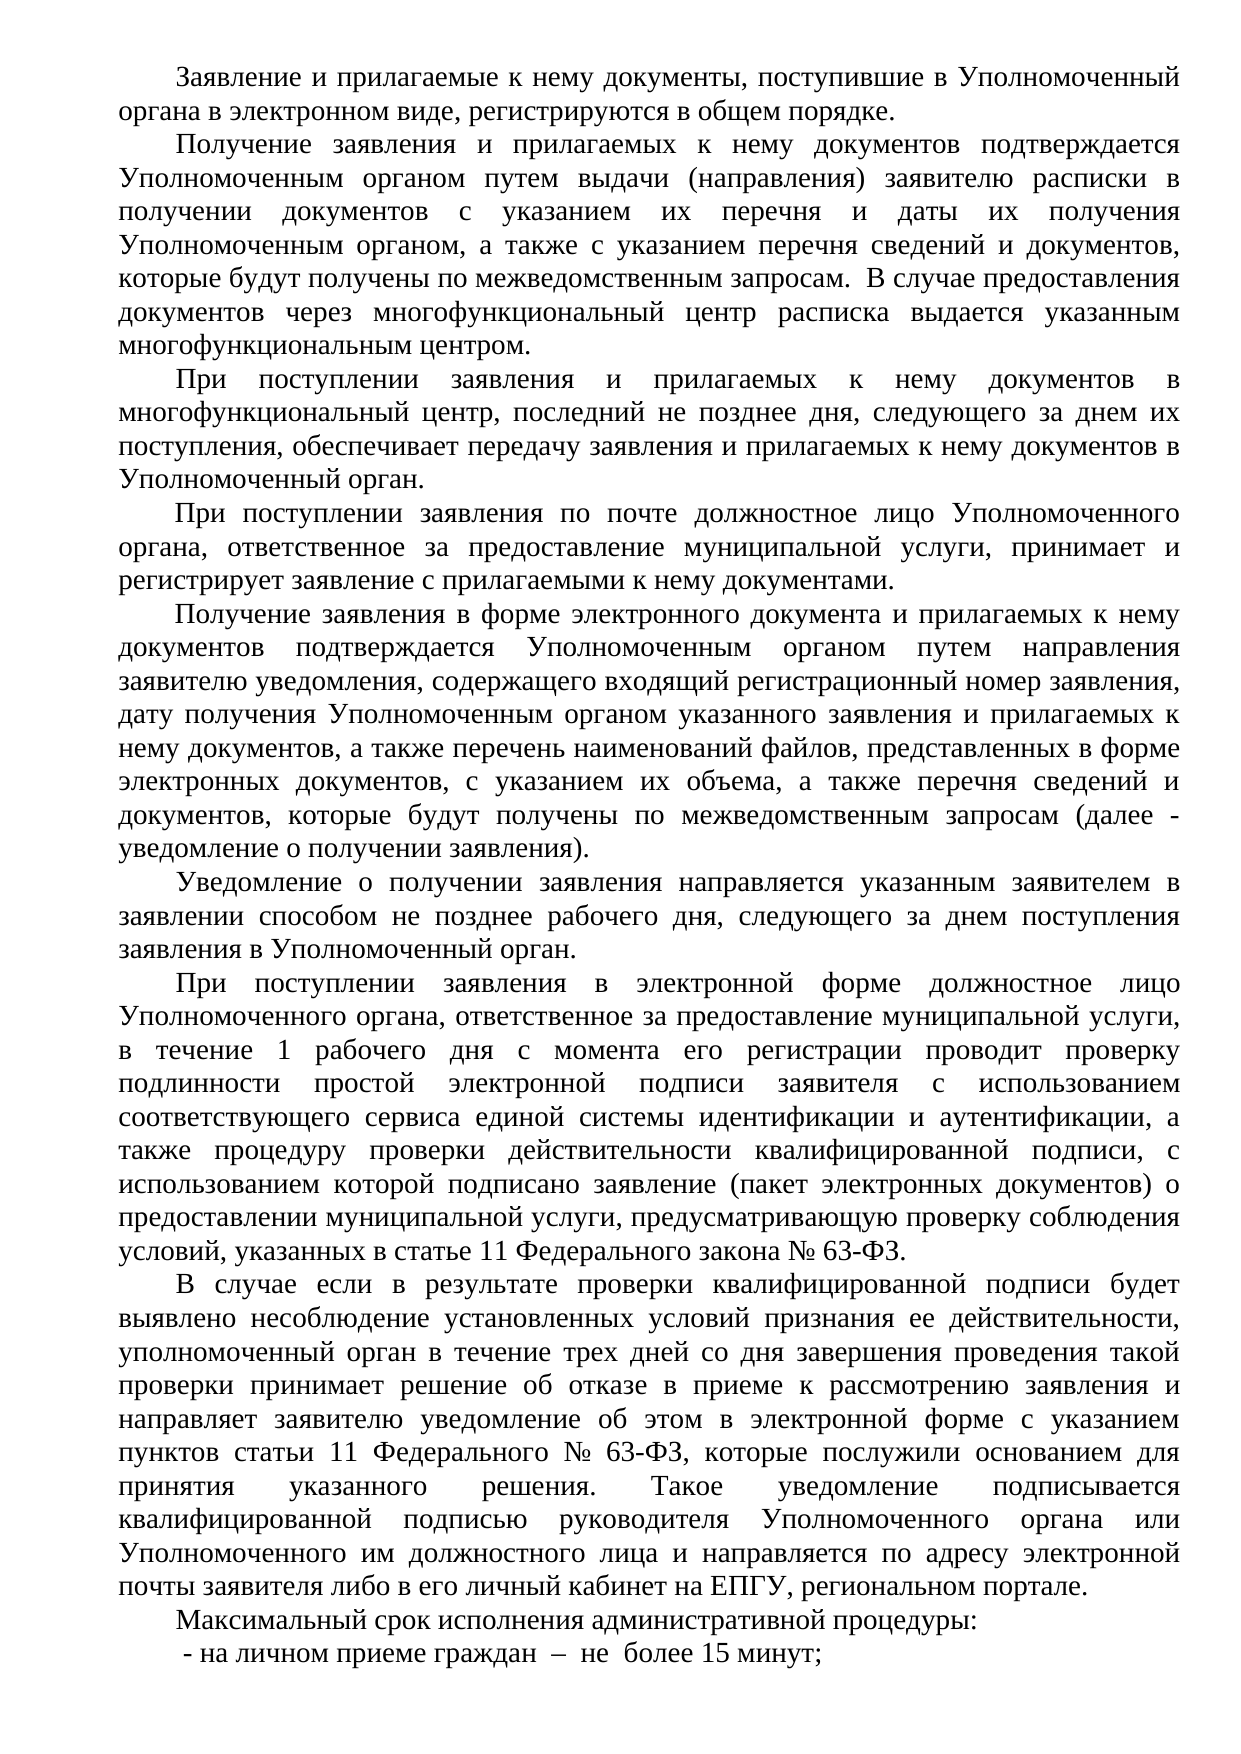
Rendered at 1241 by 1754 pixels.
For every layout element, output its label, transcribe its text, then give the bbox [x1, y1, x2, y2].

text Заявление и прилагаемые к нему документы, поступившие в Уполномоченный органа в электронном виде, регистрируются в общем порядке. [118, 59, 1181, 126]
text Получение заявления в форме электронного документа и прилагаемых к нему документов подтверждается Уполномоченным органом путем направления заявителю уведомления, содержащего входящий регистрационный номер заявления, дату получения Уполномоченным органом указанного заявления и прилагаемых к нему документов, а также перечень наименований файлов, представленных в форме электронных документов, с указанием их объема, а также перечня сведений и документов, которые будут получены по межведомственным запросам (далее - уведомление о получении заявления). [118, 596, 1181, 864]
text Уведомление о получении заявления направляется указанным заявителем в заявлении способом не позднее рабочего дня, следующего за днем поступления заявления в Уполномоченный орган. [118, 864, 1181, 965]
text При поступлении заявления в электронной форме должностное лицо Уполномоченного органа, ответственное за предоставление муниципальной услуги, в течение 1 рабочего дня с момента его регистрации проводит проверку подлинности простой электронной подписи заявителя с использованием соответствующего сервиса единой системы идентификации и аутентификации, а также процедуру проверки действительности квалифицированной подписи, с использованием которой подписано заявление (пакет электронных документов) о предоставлении муниципальной услуги, предусматривающую проверку соблюдения условий, указанных в статье 11 Федерального закона № 63-ФЗ. [118, 965, 1181, 1267]
text При поступлении заявления и прилагаемых к нему документов в многофункциональный центр, последний не позднее дня, следующего за днем их поступления, обеспечивает передачу заявления и прилагаемых к нему документов в Уполномоченный орган. [118, 361, 1181, 495]
text Получение заявления и прилагаемых к нему документов подтверждается Уполномоченным органом путем выдачи (направления) заявителю расписки в получении документов с указанием их перечня и даты их получения Уполномоченным органом, а также с указанием перечня сведений и документов, которые будут получены по межведомственным запросам. В случае предоставления документов через многофункциональный центр расписка выдается указанным многофункциональным центром. [118, 126, 1181, 361]
text В случае если в результате проверки квалифицированной подписи будет выявлено несоблюдение установленных условий признания ее действительности, уполномоченный орган в течение трех дней со дня завершения проведения такой проверки принимает решение об отказе в приеме к рассмотрению заявления и направляет заявителю уведомление об этом в электронной форме с указанием пунктов статьи 11 Федерального № 63-ФЗ, которые послужили основанием для принятия указанного решения. Такое уведомление подписывается квалифицированной подписью руководителя Уполномоченного органа или Уполномоченного им должностного лица и направляется по адресу электронной почты заявителя либо в его личный кабинет на ЕПГУ, региональном портале. [118, 1267, 1181, 1602]
text - на личном приеме граждан – не более 15 минут; [118, 1636, 1181, 1669]
text При поступлении заявления по почте должностное лицо Уполномоченного органа, ответственное за предоставление муниципальной услуги, принимает и регистрирует заявление с прилагаемыми к нему документами. [118, 495, 1181, 596]
text Максимальный срок исполнения административной процедуры: [118, 1602, 1181, 1636]
